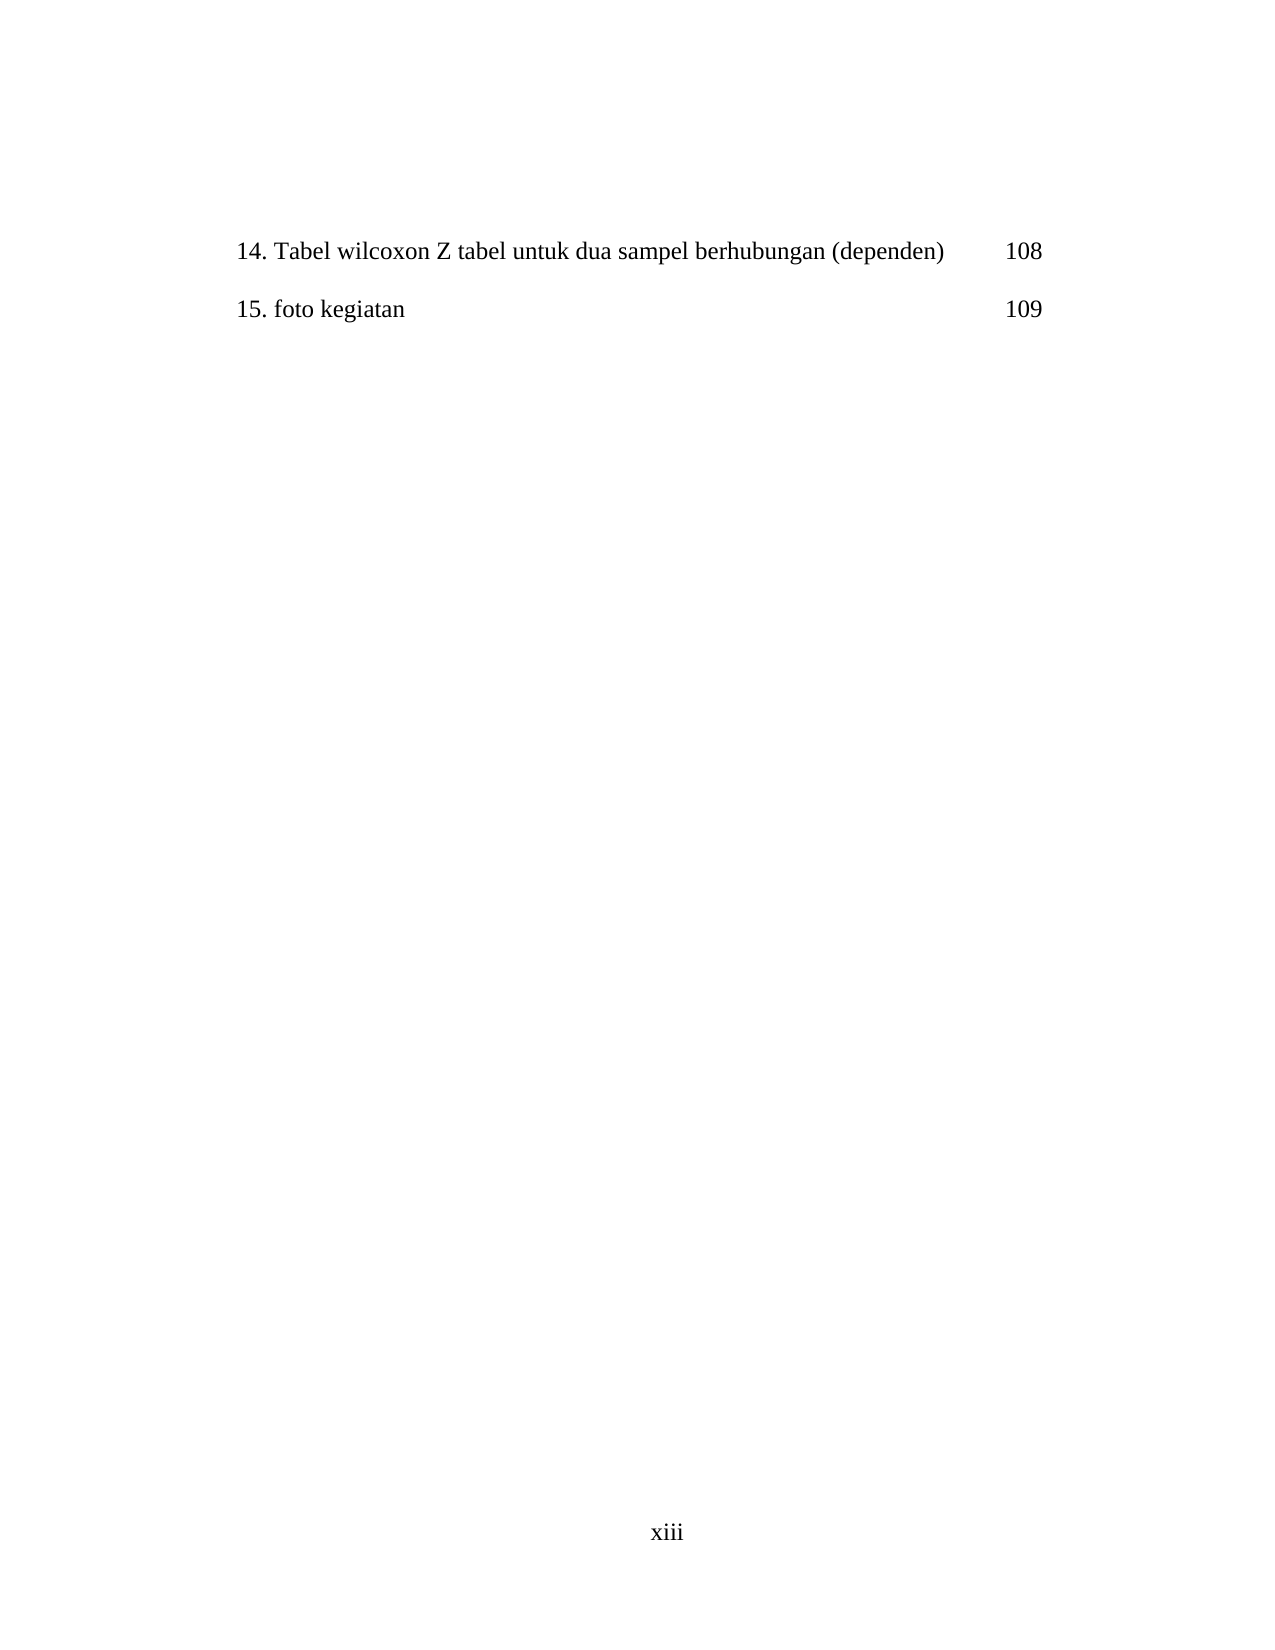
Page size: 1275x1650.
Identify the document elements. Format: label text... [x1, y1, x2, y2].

list foto kegiatan 109 [236, 294, 1098, 322]
list Tabel wilcoxon Z tabel untuk dua sampel berhubungan (dependen) 108 [236, 236, 1098, 265]
